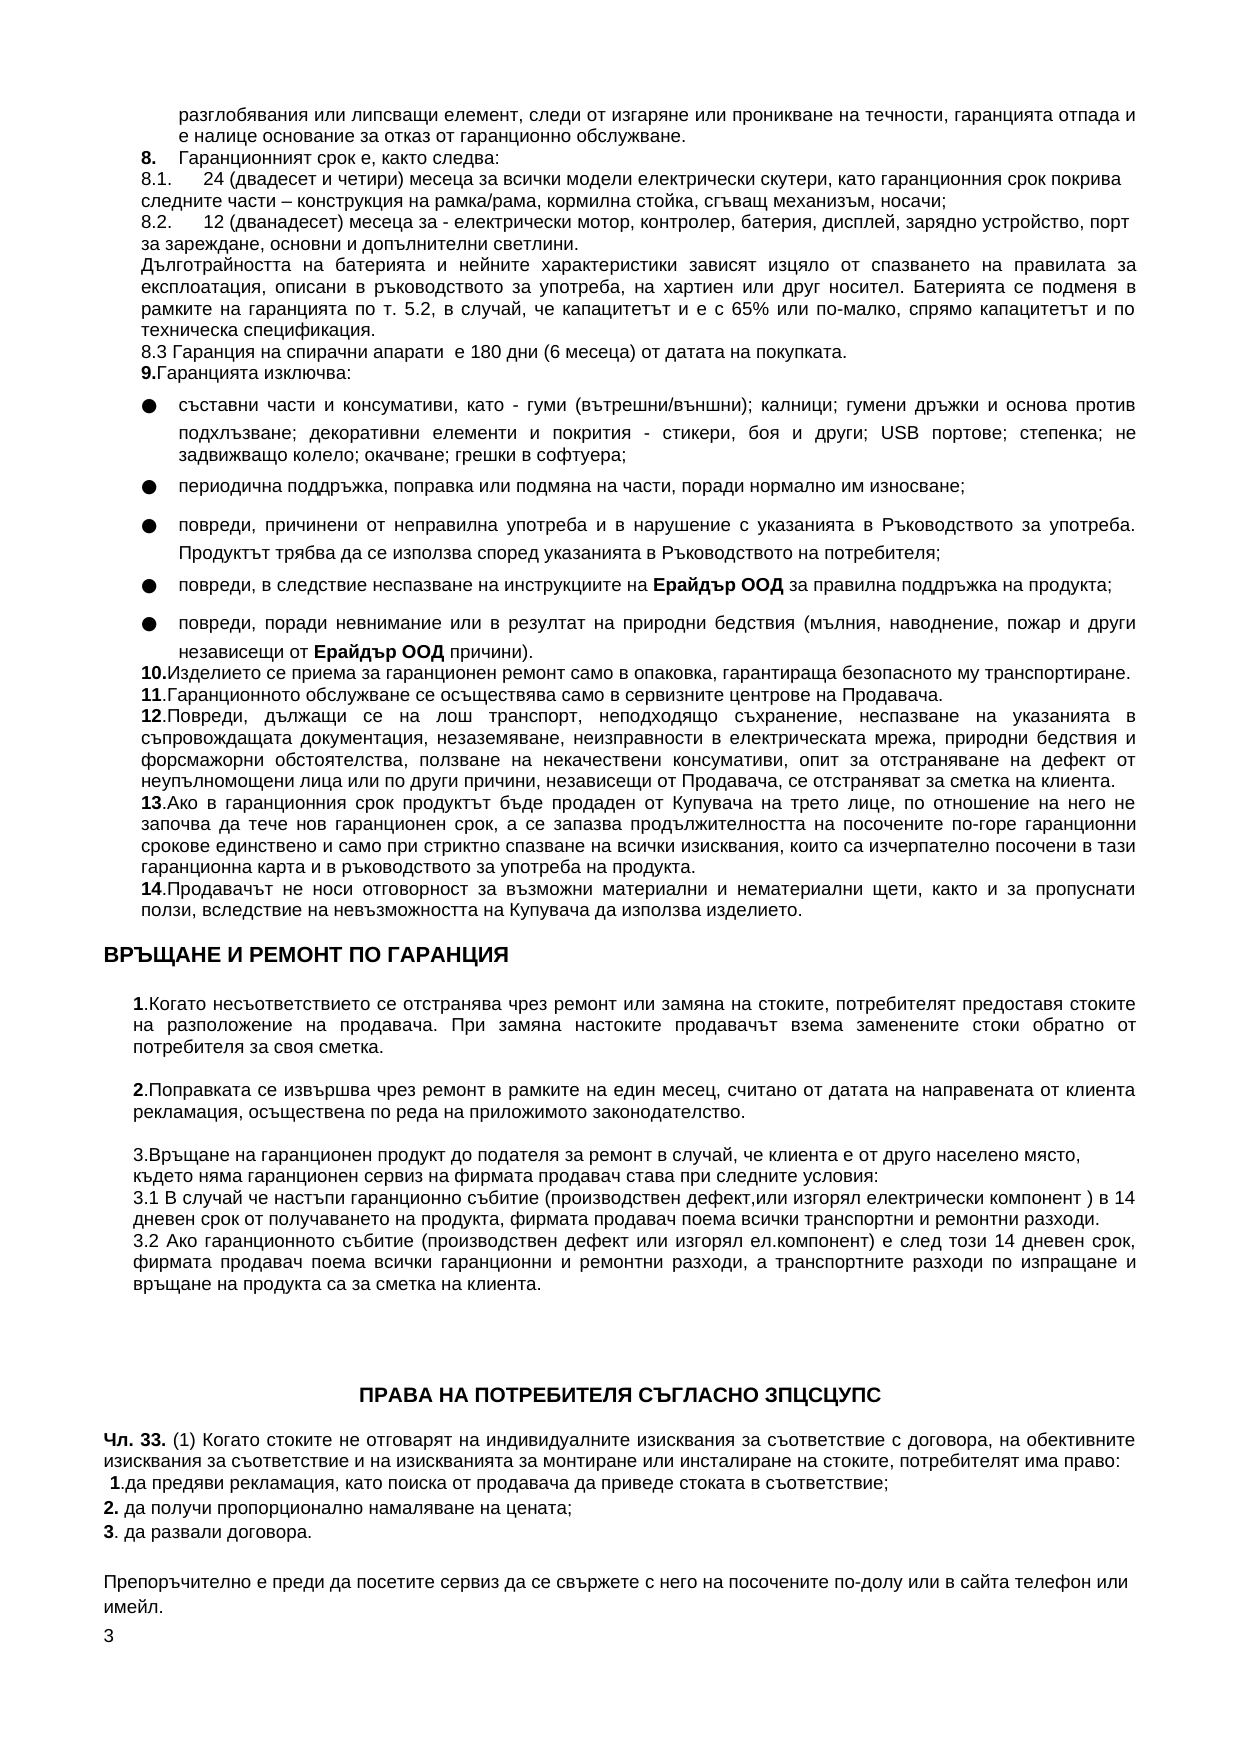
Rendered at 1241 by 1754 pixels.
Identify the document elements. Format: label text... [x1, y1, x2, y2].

text Дълготрайността на батерията и нейните характеристики зависят изцяло от спазването на правилата за експлоатация, описани в ръководството за употреба, на хартиен или друг носител. Батерията се подменя в рамките на гаранцията по т. 5.2, в случай, че капацитетът и е с 65% или по-малко, спрямо капацитетът и по техническа спецификация. [141, 254, 1137, 341]
text 1.да предяви рекламация, като поиска от продавача да приведе стоката в съответствие; [109, 1472, 1137, 1493]
text Чл. 33. (1) Когато стоките не отговарят на индивидуалните изисквания за съответствие с договора, на обективните изисквания за съответствие и на изискванията за монтиране или инсталиране на стоките, потребителят има право: [103, 1429, 1137, 1472]
text ВРЪЩАНЕ И РЕМОНТ ПО ГАРАНЦИЯ [103, 942, 1137, 968]
list съставни части и консумативи, като - гуми (вътрешни/външни); калници; гумени дръжки и основа против подхлъзване; декоративни елементи и покрития - стикери, боя и други; USB портове; степенка; не задвижващо колело; окачване; грешки в софтуера; [141, 384, 1137, 465]
text 3.Връщане на гаранционен продукт до подателя за ремонт в случай, че клиента е от друго населено място, където няма гаранционен сервиз на фирмата продавач става при следните условия: [133, 1143, 1137, 1187]
text 2.Поправката се извършва чрез ремонт в рамките на един месец, считано от датата на направената от клиента рекламация, осъществена по реда на приложимото законодателство. [133, 1079, 1137, 1122]
text 2. да получи пропорционално намаляване на цената; [103, 1497, 1137, 1518]
text 14.Продавачът не носи отговорност за възможни материални и нематериални щети, както и за пропуснати ползи, вследствие на невъзможността на Купувача да използва изделието. [141, 878, 1137, 921]
list Гаранционният срок е, както следва: [141, 146, 1137, 168]
text 3.1 В случай че настъпи гаранционно събитие (производствен дефект,или изгорял електрически компонент ) в 14 дневен срок от получаването на продукта, фирмата продавач поема всички транспортни и ремонтни разходи. [133, 1187, 1137, 1230]
text Препоръчително е преди да посетите сервиз да се свържете с него на посочените по-долу или в сайта телефон или имейл. [103, 1571, 1137, 1617]
text 8.1. 24 (двадесет и четири) месеца за всички модели електрически скутери, като гаранционния срок покрива следните части – конструкция на рамка/рама, кормилна стойка, сгъващ механизъм, носачи; [141, 168, 1137, 211]
text 1.Когато несъответствието се отстранява чрез ремонт или замяна на стоките, потребителят предоставя стоките на разположение на продавача. При замяна настоките продавачът взема заменените стоки обратно от потребителя за своя сметка. [133, 993, 1137, 1057]
list повреди, причинени от неправилна употреба и в нарушение с указанията в Ръководството за употреба. Продуктът трябва да се използва според указанията в Ръководството на потребителя; [141, 504, 1137, 564]
text 11.Гаранционното обслужване се осъществява само в сервизните центрове на Продавача. [141, 684, 1137, 705]
text 3.2 Ако гаранционното събитие (производствен дефект или изгорял ел.компонент) е след този 14 дневен срок, фирмата продавач поема всички гаранционни и ремонтни разходи, а транспортните разходи по изпращане и връщане на продукта са за сметка на клиента. [133, 1230, 1137, 1294]
text 8.2. 12 (дванадесет) месеца за - електрически мотор, контролер, батерия, дисплей, зарядно устройство, порт за зареждане, основни и допълнителни светлини. [141, 211, 1137, 254]
text ПРАВА НА ПОТРЕБИТЕЛЯ СЪГЛАСНО ЗПЦСЦУПС [103, 1383, 1137, 1407]
list периодична поддръжка, поправка или подмяна на части, поради нормално им износване; [141, 465, 1137, 504]
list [141, 103, 1137, 146]
list повреди, в следствие неспазване на инструкциите на Ерайдър ООД за правилна поддръжка на продукта; [141, 564, 1137, 602]
text 9.Гаранцията изключва: [103, 362, 1137, 384]
text 3. да развали договора. [103, 1521, 1137, 1543]
text 8.3 Гаранция на спирачни апарати е 180 дни (6 месеца) от датата на покупката. [141, 341, 1137, 362]
text 10.Изделието се приема за гаранционен ремонт само в опаковка, гарантираща безопасното му транспортиране. [141, 662, 1137, 684]
list повреди, поради невнимание или в резултат на природни бедствия (мълния, наводнение, пожар и други независещи от Ерайдър ООД причини). [141, 602, 1137, 662]
text 13.Ако в гаранционния срок продуктът бъде продаден от Купувача на трето лице, по отношение на него не започва да тече нов гаранционен срок, а се запазва продължителността на посочените по-горе гаранционни срокове единствено и само при стриктно спазване на всички изисквания, които са изчерпателно посочени в тази гаранционна карта и в ръководството за употреба на продукта. [141, 791, 1137, 878]
text 12.Повреди, дължащи се на лош транспорт, неподходящо съхранение, неспазване на указанията в съпровождащата документация, незаземяване, неизправности в електрическата мрежа, природни бедствия и форсмажорни обстоятелства, ползване на некачествени консумативи, опит за отстраняване на дефект от неупълномощени лица или по други причини, независещи от Продавача, се отстраняват за сметка на клиента. [141, 705, 1137, 791]
